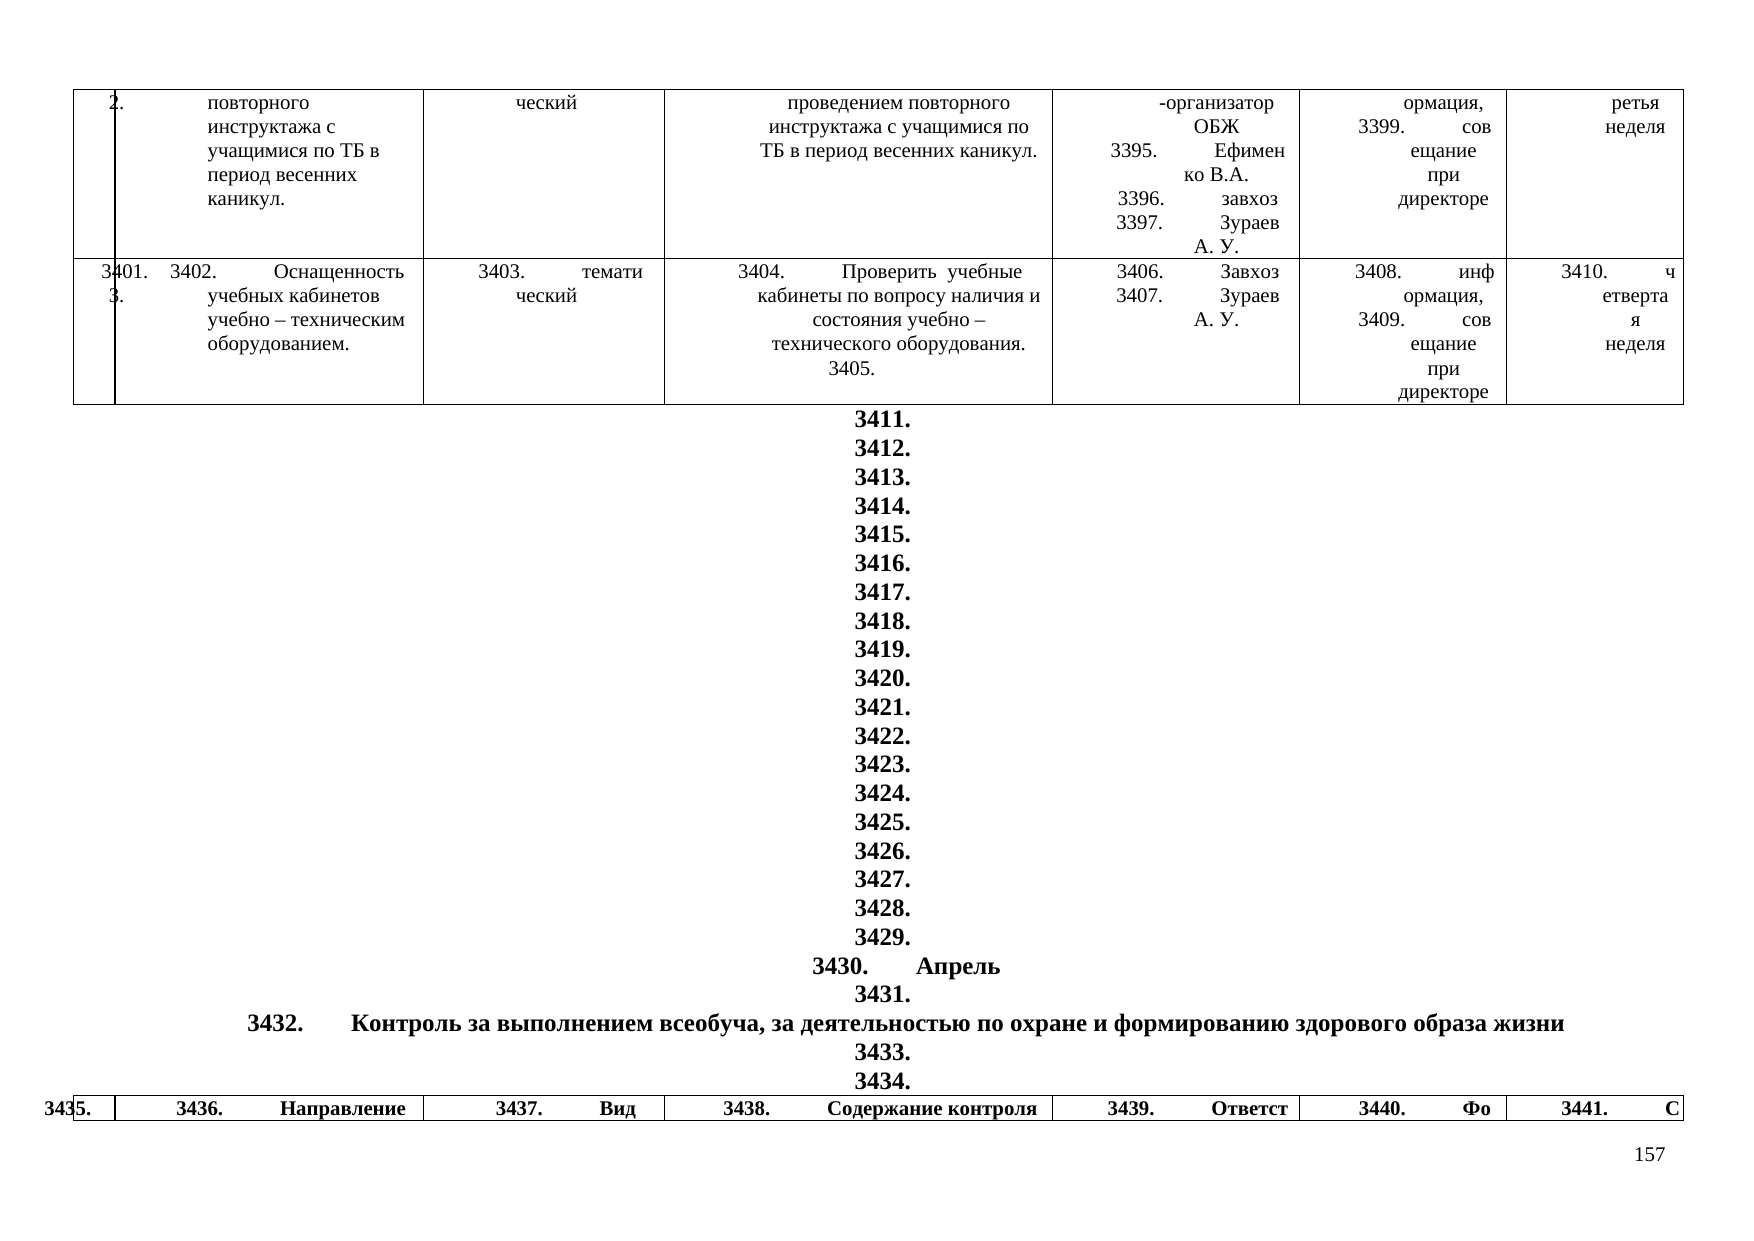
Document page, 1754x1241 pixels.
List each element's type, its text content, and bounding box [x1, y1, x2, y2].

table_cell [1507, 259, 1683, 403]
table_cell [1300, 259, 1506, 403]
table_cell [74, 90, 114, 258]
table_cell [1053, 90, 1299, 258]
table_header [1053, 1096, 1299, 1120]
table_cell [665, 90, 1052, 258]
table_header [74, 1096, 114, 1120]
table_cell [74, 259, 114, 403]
text Апрель [147, 951, 1665, 979]
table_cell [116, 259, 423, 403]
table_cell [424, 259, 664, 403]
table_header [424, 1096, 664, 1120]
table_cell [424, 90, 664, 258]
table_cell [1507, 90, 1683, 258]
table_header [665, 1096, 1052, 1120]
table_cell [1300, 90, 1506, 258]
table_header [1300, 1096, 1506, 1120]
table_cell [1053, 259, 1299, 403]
text Контроль за выполнением всеобуча, за деятельностью по охране и формированию здорового образа жизни [147, 1008, 1665, 1037]
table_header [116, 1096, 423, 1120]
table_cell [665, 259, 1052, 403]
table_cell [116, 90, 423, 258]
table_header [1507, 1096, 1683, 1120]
